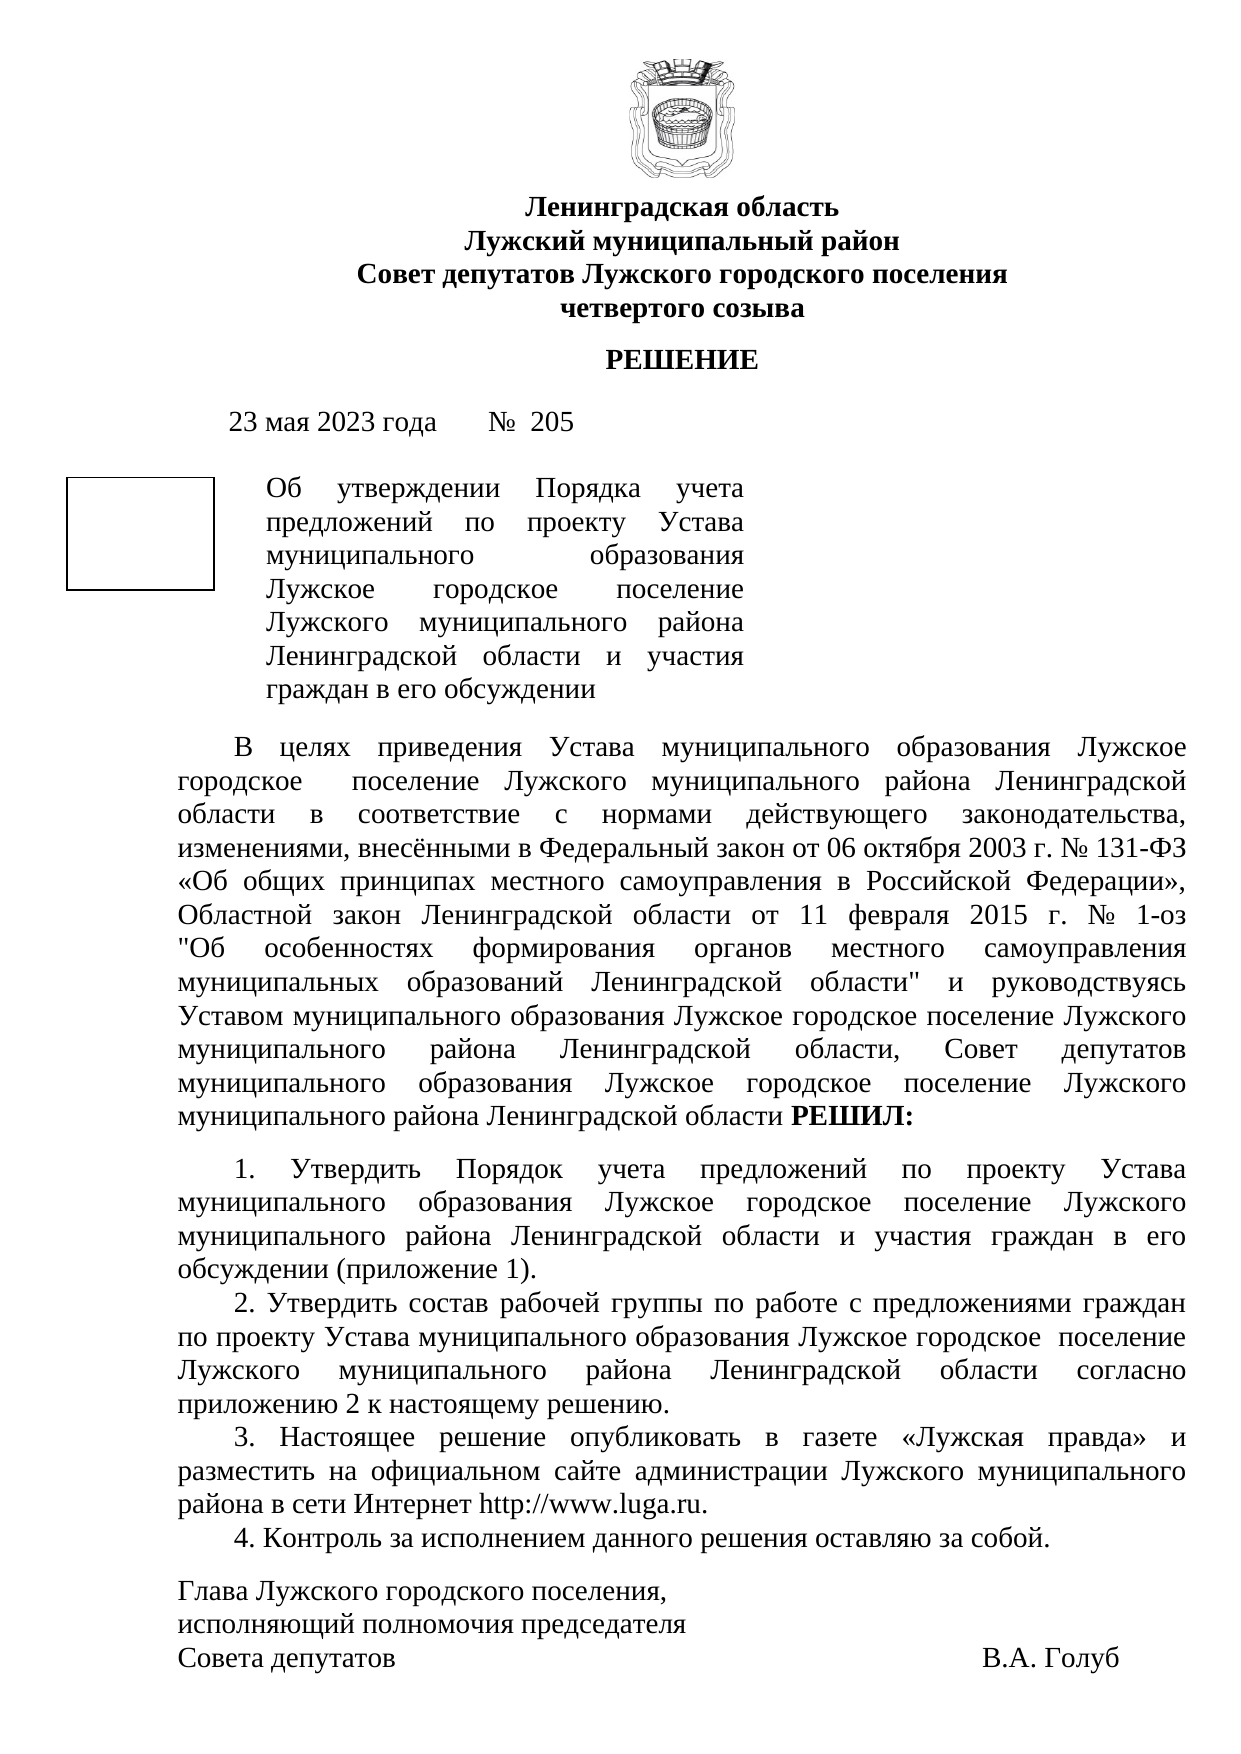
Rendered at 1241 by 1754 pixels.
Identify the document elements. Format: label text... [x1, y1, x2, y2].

text Ленинградская область [177, 189, 1187, 223]
text Об утверждении Порядка учета предложений по проекту Устава муниципального образования Лужское городское поселение Лужского муниципального района Ленинградской области и участия граждан в его обсуждении [266, 470, 744, 705]
text Совета депутатов В.А. Голуб [177, 1640, 1187, 1673]
text 4. Контроль за исполнением данного решения оставляю за собой. [177, 1520, 1187, 1553]
text четвертого созыва [177, 290, 1187, 323]
text Лужский муниципальный район [177, 223, 1187, 256]
text В целях приведения Устава муниципального образования Лужское городское поселение Лужского муниципального района Ленинградской области в соответствие с нормами действующего законодательства, изменениями, внесёнными в Федеральный закон от 06 октября 2003 г. № 131-ФЗ «Об общих принципах местного самоуправления в Российской Федерации», Областной закон Ленинградской области от 11 февраля 2015 г. № 1-оз "Об особенностях формирования органов местного самоуправления муниципальных образований Ленинградской области" и руководствуясь Уставом муниципального образования Лужское городское поселение Лужского муниципального района Ленинградской области, Совет депутатов муниципального образования Лужское городское поселение Лужского муниципального района Ленинградской области РЕШИЛ: [177, 729, 1187, 1132]
text 1. Утвердить Порядок учета предложений по проекту Устава муниципального образования Лужское городское поселение Лужского муниципального района Ленинградской области и участия граждан в его обсуждении (приложение 1). [177, 1151, 1187, 1285]
text РЕШЕНИЕ [177, 342, 1187, 376]
picture [629, 59, 735, 178]
text 23 мая 2023 года № 205 [177, 404, 1187, 438]
text 3. Настоящее решение опубликовать в газете «Лужская правда» и разместить на официальном сайте администрации Лужского муниципального района в сети Интернет http://www.luga.ru. [177, 1419, 1187, 1520]
text Глава Лужского городского поселения, [177, 1573, 1187, 1606]
text исполняющий полномочия председателя [177, 1606, 1187, 1640]
text Совет депутатов Лужского городского поселения [177, 256, 1187, 290]
text 2. Утвердить состав рабочей группы по работе с предложениями граждан по проекту Устава муниципального образования Лужское городское поселение Лужского муниципального района Ленинградской области согласно приложению 2 к настоящему решению. [177, 1285, 1187, 1419]
